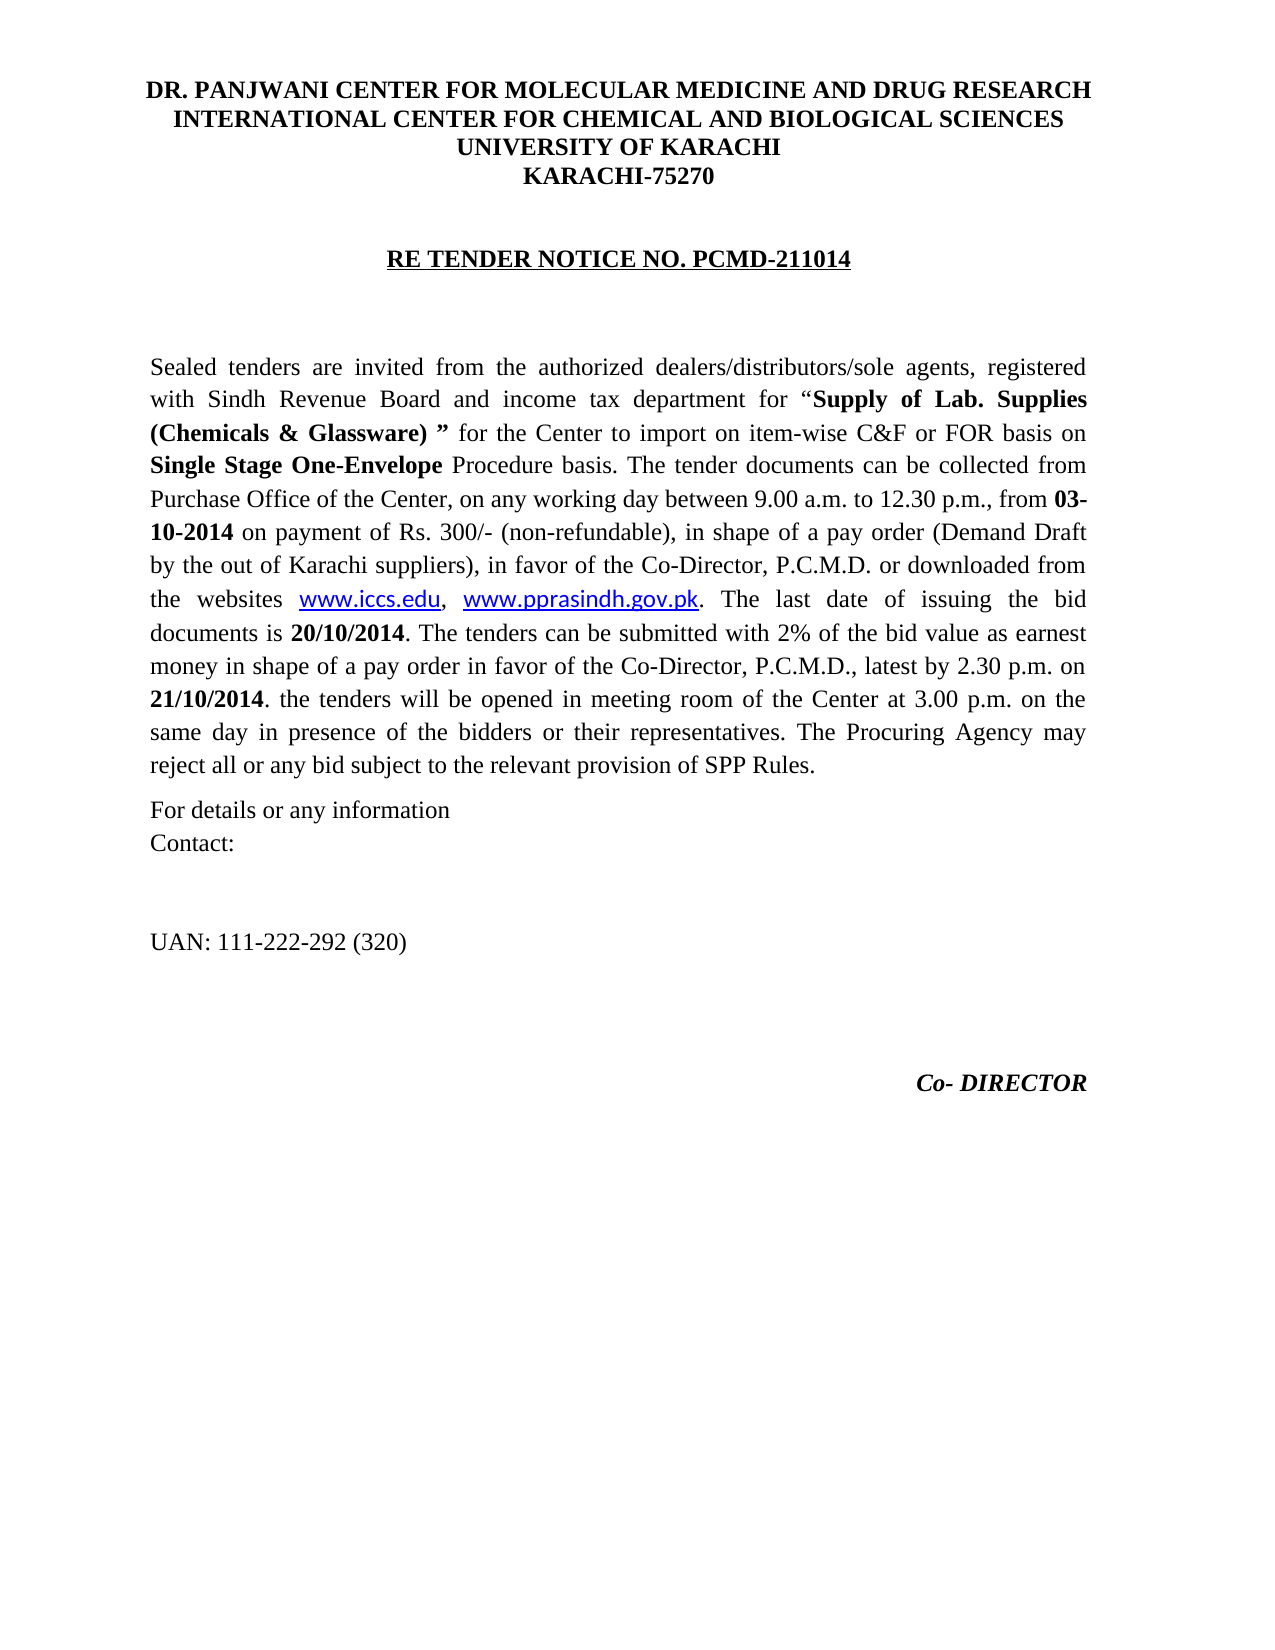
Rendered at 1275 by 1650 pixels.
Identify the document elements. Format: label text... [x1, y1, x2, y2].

text KARACHI-75270 [150, 161, 1087, 190]
text DR. PANJWANI CENTER FOR MOLECULAR MEDICINE AND DRUG RESEARCH [122, 75, 1116, 104]
text Co- DIRECTOR [300, 1068, 1087, 1097]
text UNIVERSITY OF KARACHI [150, 132, 1087, 161]
text UAN: 111-222-292 (320) [150, 927, 1087, 956]
text Contact: [150, 828, 1087, 857]
text RE TENDER NOTICE NO. PCMD-211014 [150, 244, 1087, 273]
text Sealed tenders are invited from the authorized dealers/distributors/sole agents, registered with Sindh Revenue Board and income tax department for “Supply of Lab. Supplies (Chemicals & Glassware) ” for the Center to import on item-wise C&F or FOR basis on Single Stage One-Envelope Procedure basis. The tender documents can be collected from Purchase Office of the Center, on any working day between 9.00 a.m. to 12.30 p.m., from 03-10-2014 on payment of Rs. 300/- (non-refundable), in shape of a pay order (Demand Draft by the out of Karachi suppliers), in favor of the Co-Director, P.C.M.D. or downloaded from the websites www.iccs.edu, www.pprasindh.gov.pk. The last date of issuing the bid documents is 20/10/2014. The tenders can be submitted with 2% of the bid value as earnest money in shape of a pay order in favor of the Co-Director, P.C.M.D., latest by 2.30 p.m. on 21/10/2014. the tenders will be opened in meeting room of the Center at 3.00 p.m. on the same day in presence of the bidders or their representatives. The Procuring Agency may reject all or any bid subject to the relevant provision of SPP Rules. [150, 352, 1087, 778]
text INTERNATIONAL CENTER FOR CHEMICAL AND BIOLOGICAL SCIENCES [150, 104, 1087, 132]
text For details or any information [150, 795, 1087, 824]
